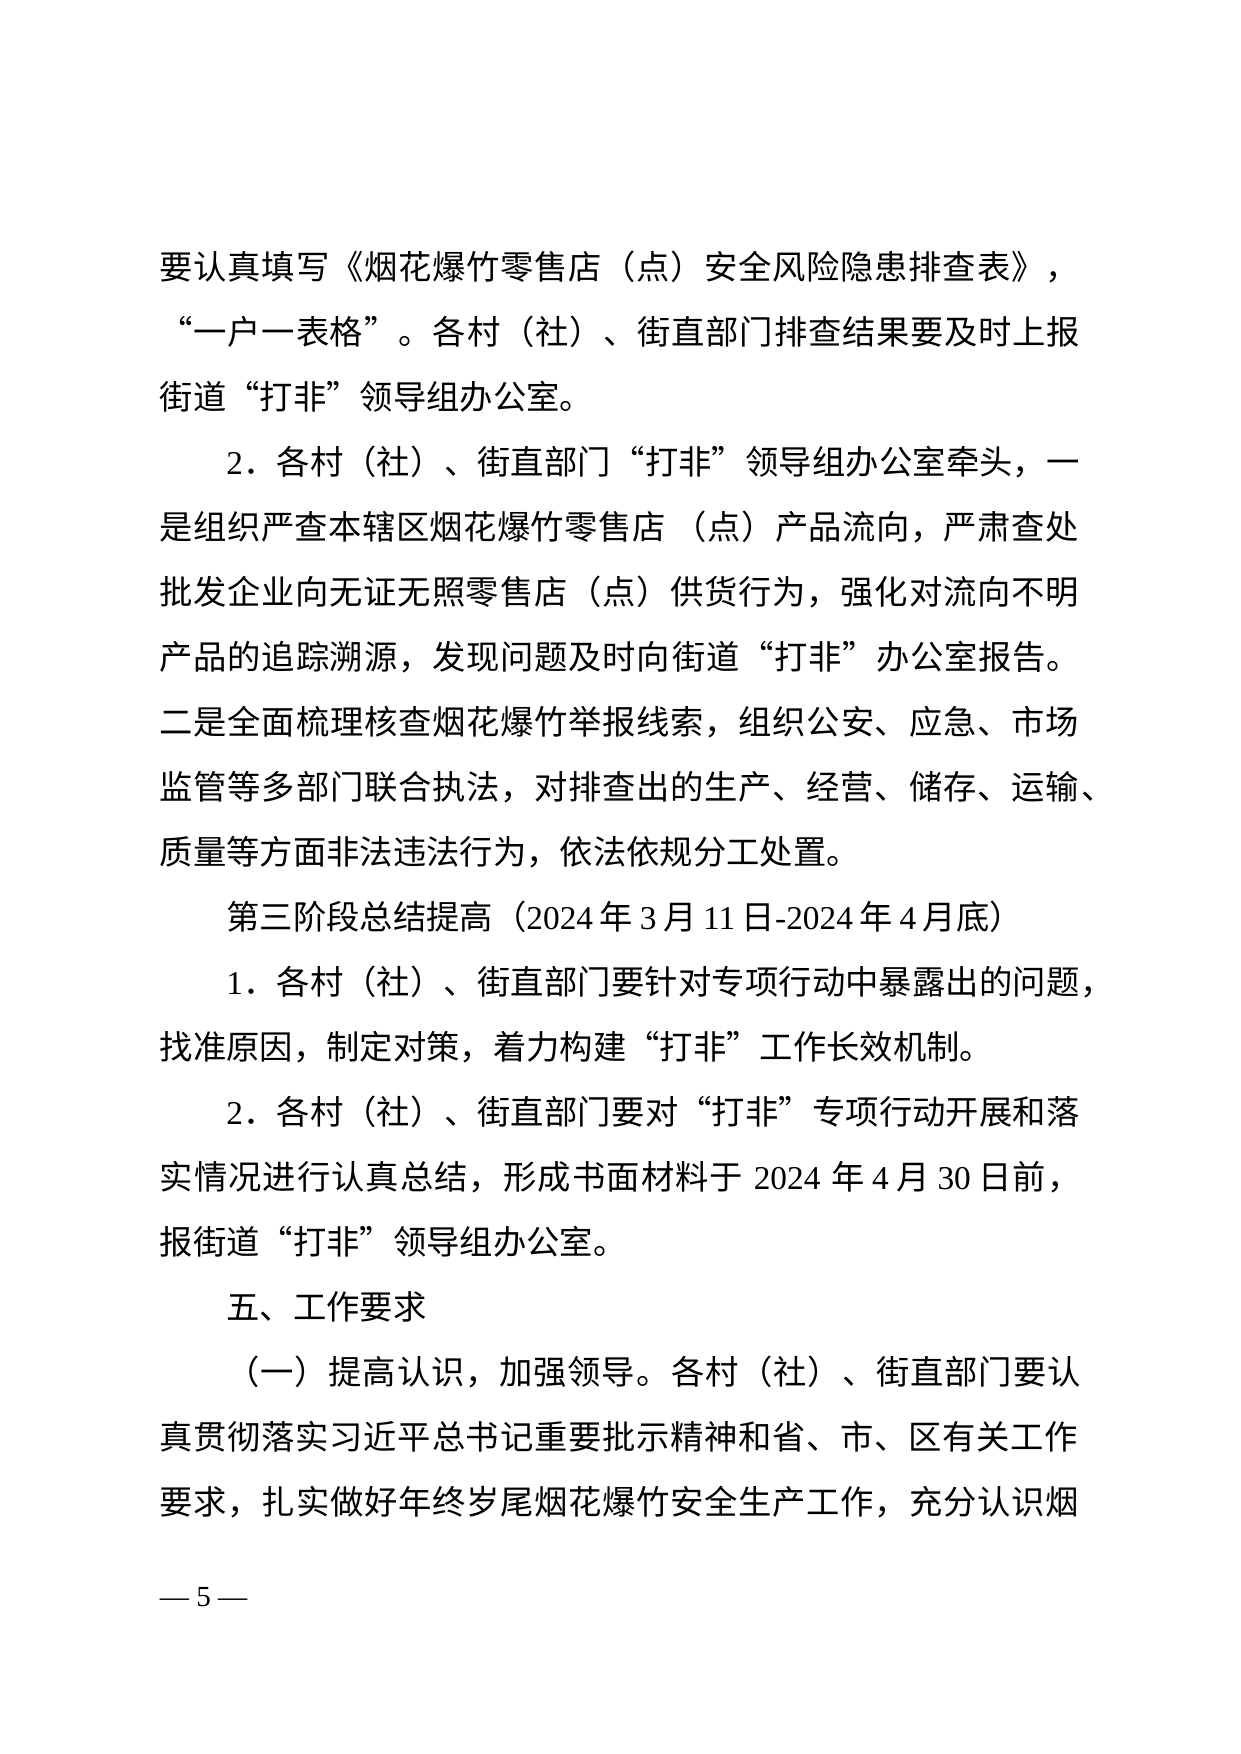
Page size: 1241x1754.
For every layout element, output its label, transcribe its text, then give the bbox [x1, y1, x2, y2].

text 第三阶段总结提高（2024年3月11日-2024年4月底） [159, 883, 1081, 948]
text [159, 233, 1081, 428]
text 2．各村（社）、街直部门“打非”领导组办公室牵头，一是组织严查本辖区烟花爆竹零售店 （点）产品流向，严肃查处批发企业向无证无照零售店（点）供货行为，强化对流向不明产品的追踪溯源，发现问题及时向街道“打非”办公室报告。二是全面梳理核查烟花爆竹举报线索，组织公安、应急、市场监管等多部门联合执法，对排查出的生产、经营、储存、运输、质量等方面非法违法行为，依法依规分工处置。 [159, 428, 1081, 883]
text 1．各村（社）、街直部门要针对专项行动中暴露出的问题，找准原因，制定对策，着力构建“打非”工作长效机制。 [159, 948, 1081, 1078]
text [159, 1338, 1081, 1533]
text 五、工作要求 [159, 1273, 1081, 1338]
text 2．各村（社）、街直部门要对“打非”专项行动开展和落实情况进行认真总结，形成书面材料于 2024 年4月30日前，报街道“打非”领导组办公室。 [159, 1078, 1081, 1273]
